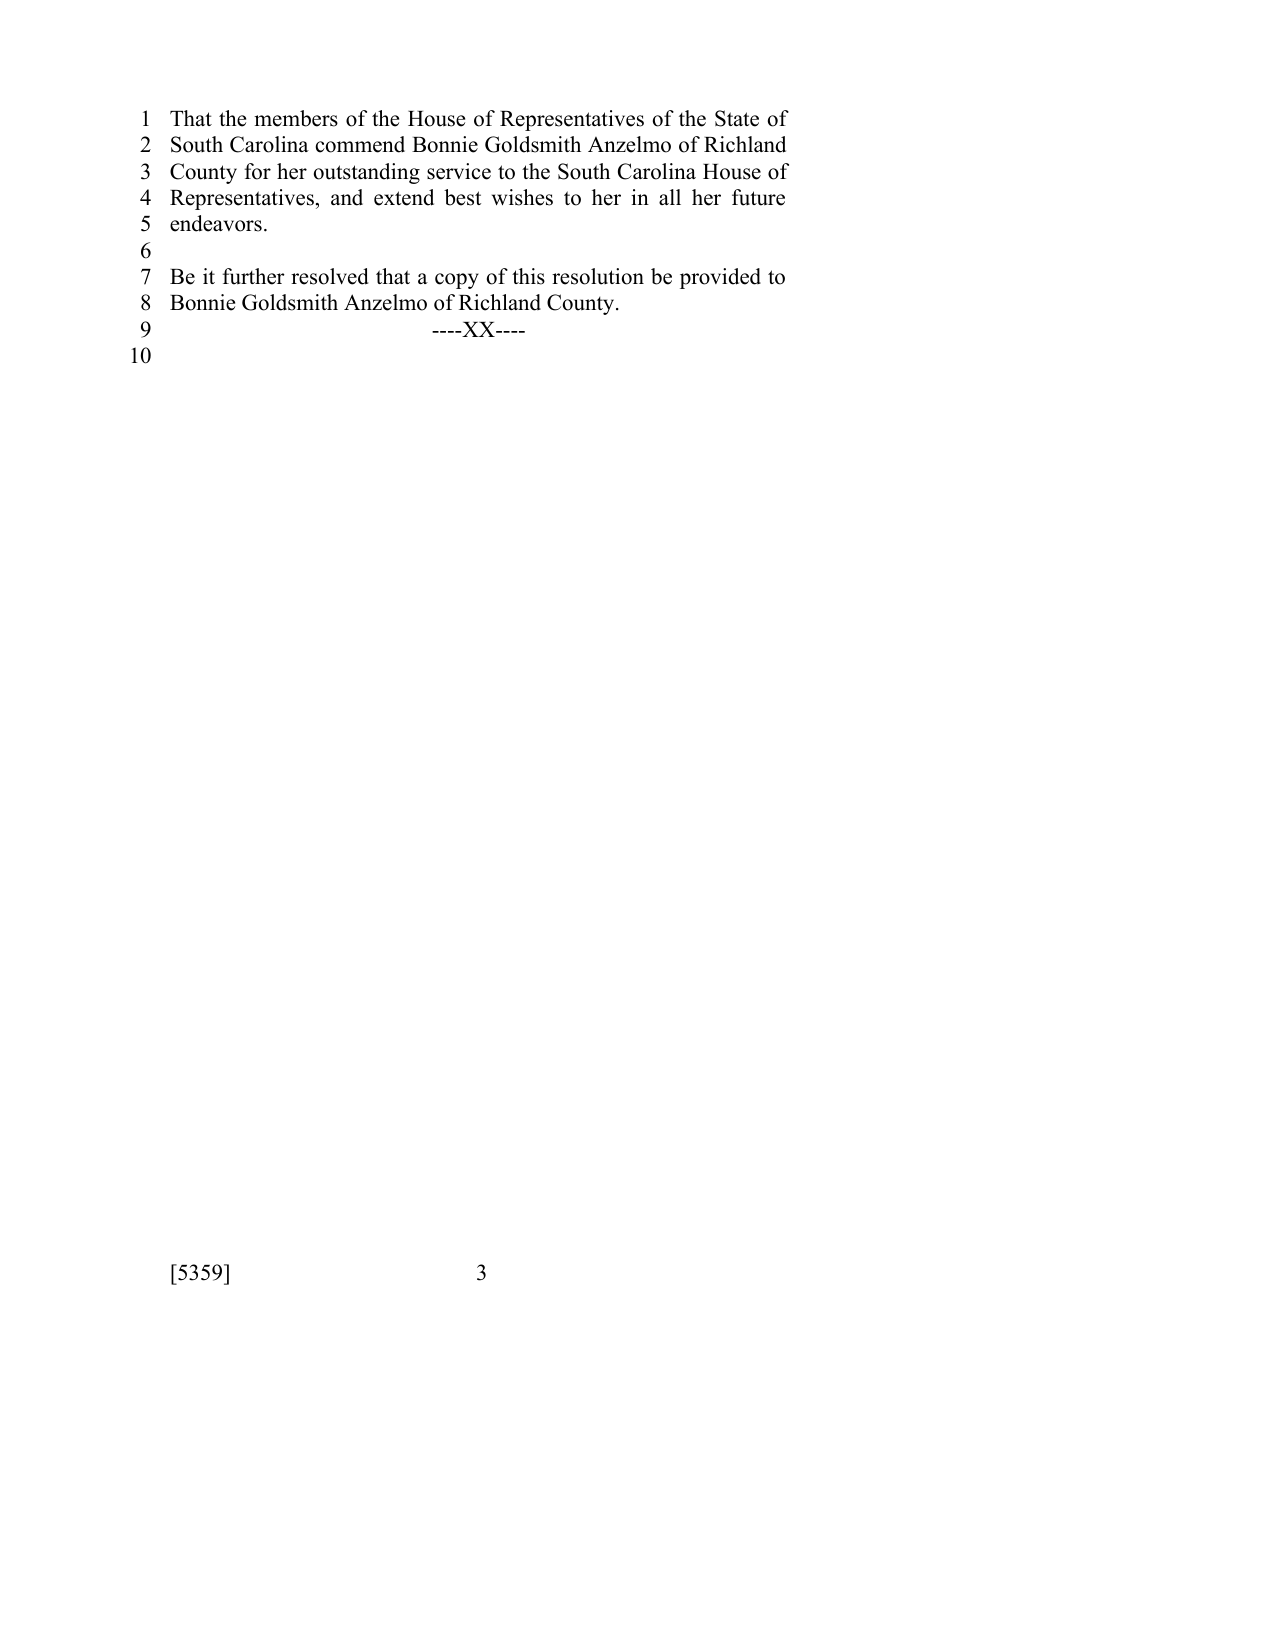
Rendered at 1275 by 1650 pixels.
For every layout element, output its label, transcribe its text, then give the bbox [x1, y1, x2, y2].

text ----XX---- [169, 316, 787, 342]
text Be it further resolved that a copy of this resolution be provided to Bonnie Goldsmith Anzelmo of Richland County. [169, 263, 787, 316]
text That the members of the House of Representatives of the State of South Carolina commend Bonnie Goldsmith Anzelmo of Richland County for her outstanding service to the South Carolina House of Representatives, and extend best wishes to her in all her future endeavors. [169, 105, 787, 237]
